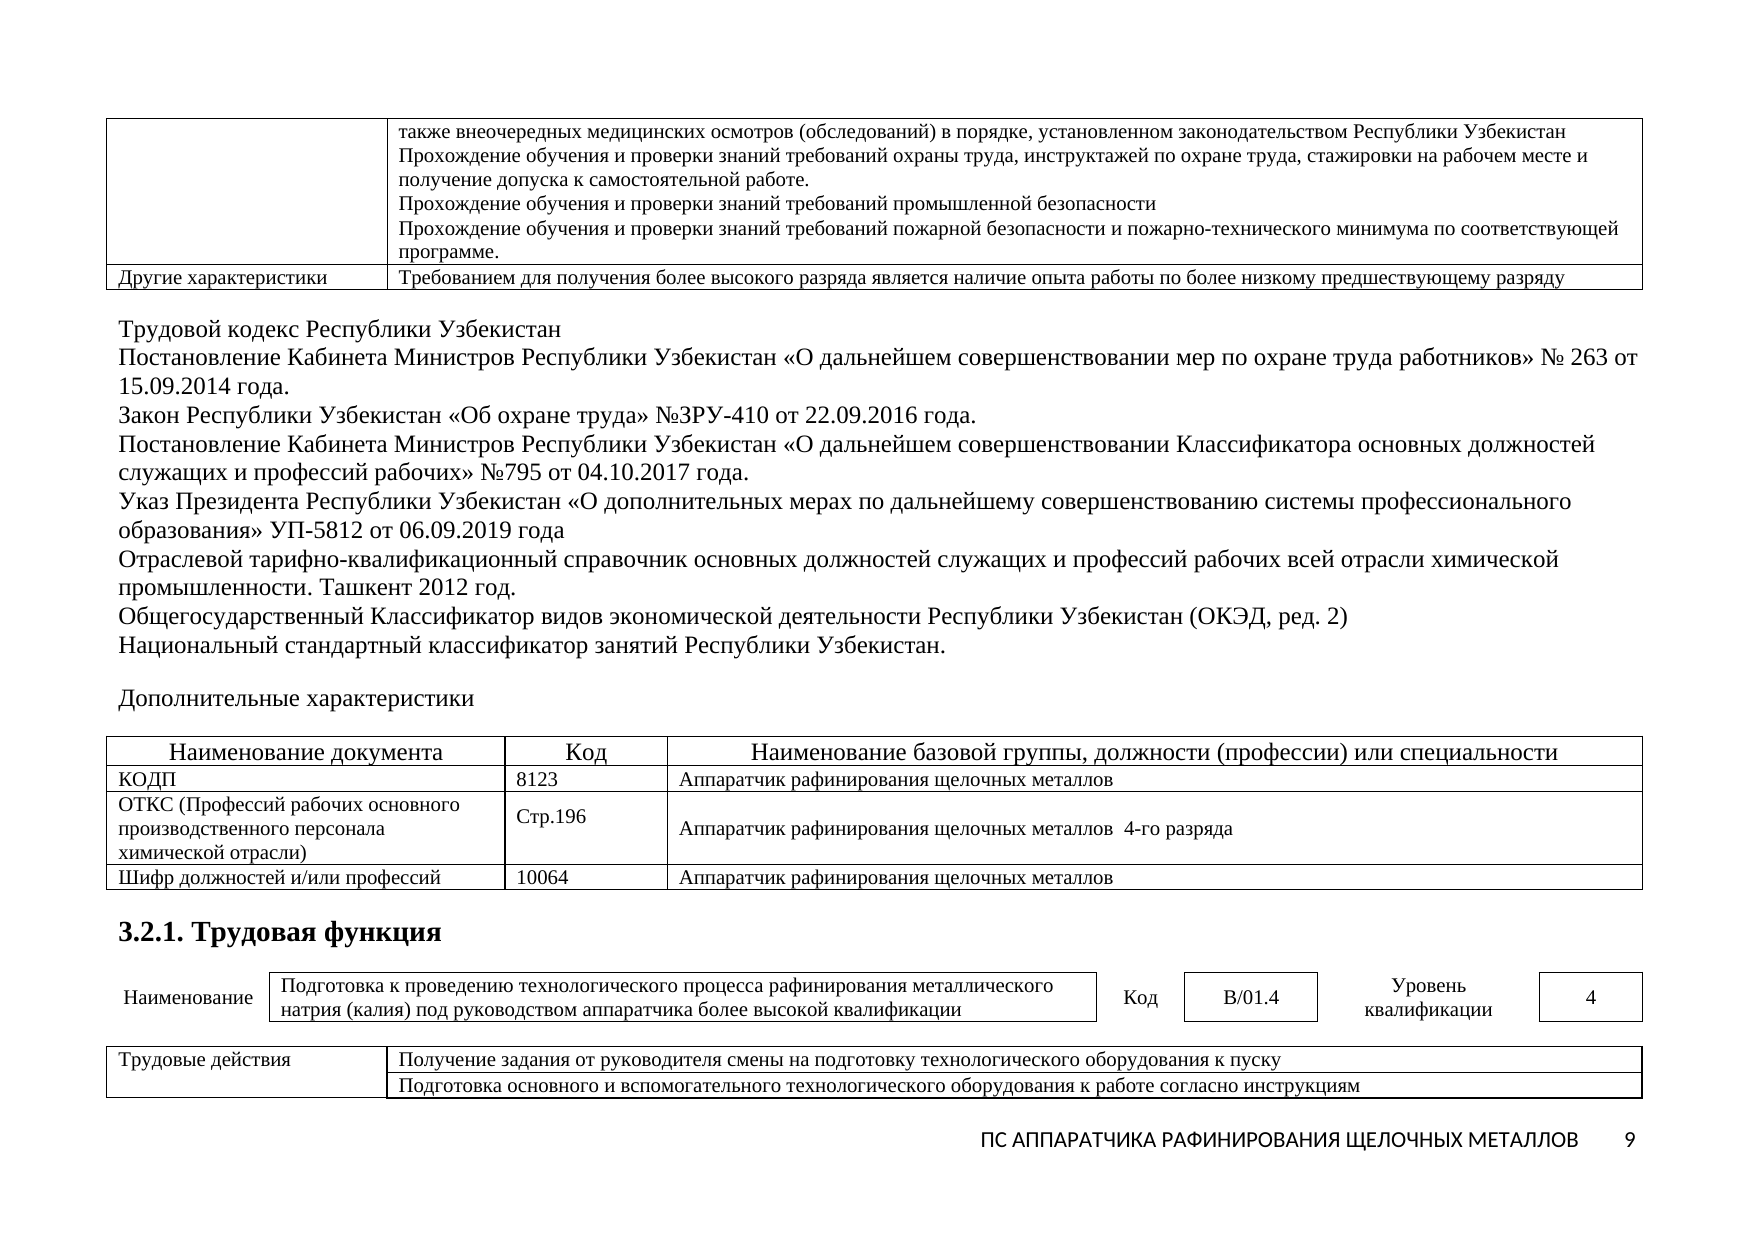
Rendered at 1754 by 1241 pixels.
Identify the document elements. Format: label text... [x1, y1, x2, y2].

table_header Наименование базовой группы, должности (профессии) или специальности [668, 737, 1642, 765]
text Трудовой кодекс Республики Узбекистан [118, 314, 1668, 342]
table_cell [107, 119, 387, 263]
text Постановление Кабинета Министров Республики Узбекистан «О дальнейшем совершенствовании Классификатора основных должностей служащих и профессий рабочих» №795 от 04.10.2017 года. [118, 429, 1668, 486]
table_header 4 [1540, 973, 1642, 1021]
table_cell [388, 119, 1642, 263]
text Закон Республики Узбекистан «Об охране труда» №ЗРУ-410 от 22.09.2016 года. [118, 400, 1668, 429]
table_cell КОДП [107, 766, 504, 791]
table_cell Шифр должностей и/или профессий [107, 865, 504, 889]
text 3.2.1. Трудовая функция [118, 914, 1668, 947]
table_header Наименование документа [107, 737, 504, 765]
table_cell 10064 [506, 865, 667, 889]
table_cell Требованием для получения более высокого разряда является наличие опыта работы по более низкому предшествующему разряду [388, 265, 1642, 289]
text Общегосударственный Классификатор видов экономической деятельности Республики Узбекистан (ОКЭД, ред. 2) [118, 601, 1668, 630]
table_cell Аппаратчик рафинирования щелочных металлов [668, 766, 1642, 791]
table_header Код [506, 737, 667, 765]
table_header Наименование [107, 972, 269, 1021]
table_cell ОТКС (Профессий рабочих основного производственного персонала химической отрасли) [107, 792, 504, 864]
table_cell Аппаратчик рафинирования щелочных металлов [668, 865, 1642, 889]
text Постановление Кабинета Министров Республики Узбекистан «О дальнейшем совершенствовании мер по охране труда работников» № 263 от 15.09.2014 года. [118, 342, 1668, 400]
table_header Уровень квалификации [1318, 972, 1539, 1021]
table_header Трудовые действия [107, 1047, 386, 1097]
text Отраслевой тарифно-квалификационный справочник основных должностей служащих и профессий рабочих всей отрасли химической промышленности. Ташкент 2012 год. [118, 544, 1668, 601]
table_cell 8123 [506, 766, 667, 791]
text Указ Президента Республики Узбекистан «О дополнительных мерах по дальнейшему совершенствованию системы профессионального образования» УП-5812 от 06.09.2019 года [118, 486, 1668, 544]
table_cell Стр.196 [506, 792, 667, 864]
table_header Код [1097, 972, 1184, 1021]
text Дополнительные характеристики [118, 683, 1668, 712]
table_cell Другие характеристики [107, 265, 387, 289]
table_cell Аппаратчик рафинирования щелочных металлов 4-го разряда [668, 792, 1642, 864]
table_header В/01.4 [1185, 973, 1317, 1021]
table_header Получение задания от руководителя смены на подготовку технологического оборудования к пуску [388, 1047, 1641, 1071]
text Национальный стандартный классификатор занятий Республики Узбекистан. [118, 630, 1668, 659]
table_cell Подготовка основного и вспомогательного технологического оборудования к работе согласно инструкциям [388, 1073, 1641, 1097]
table_header Подготовка к проведению технологического процесса рафинирования металлического натрия (калия) под руководством аппаратчика более высокой квалификации [270, 973, 1096, 1021]
